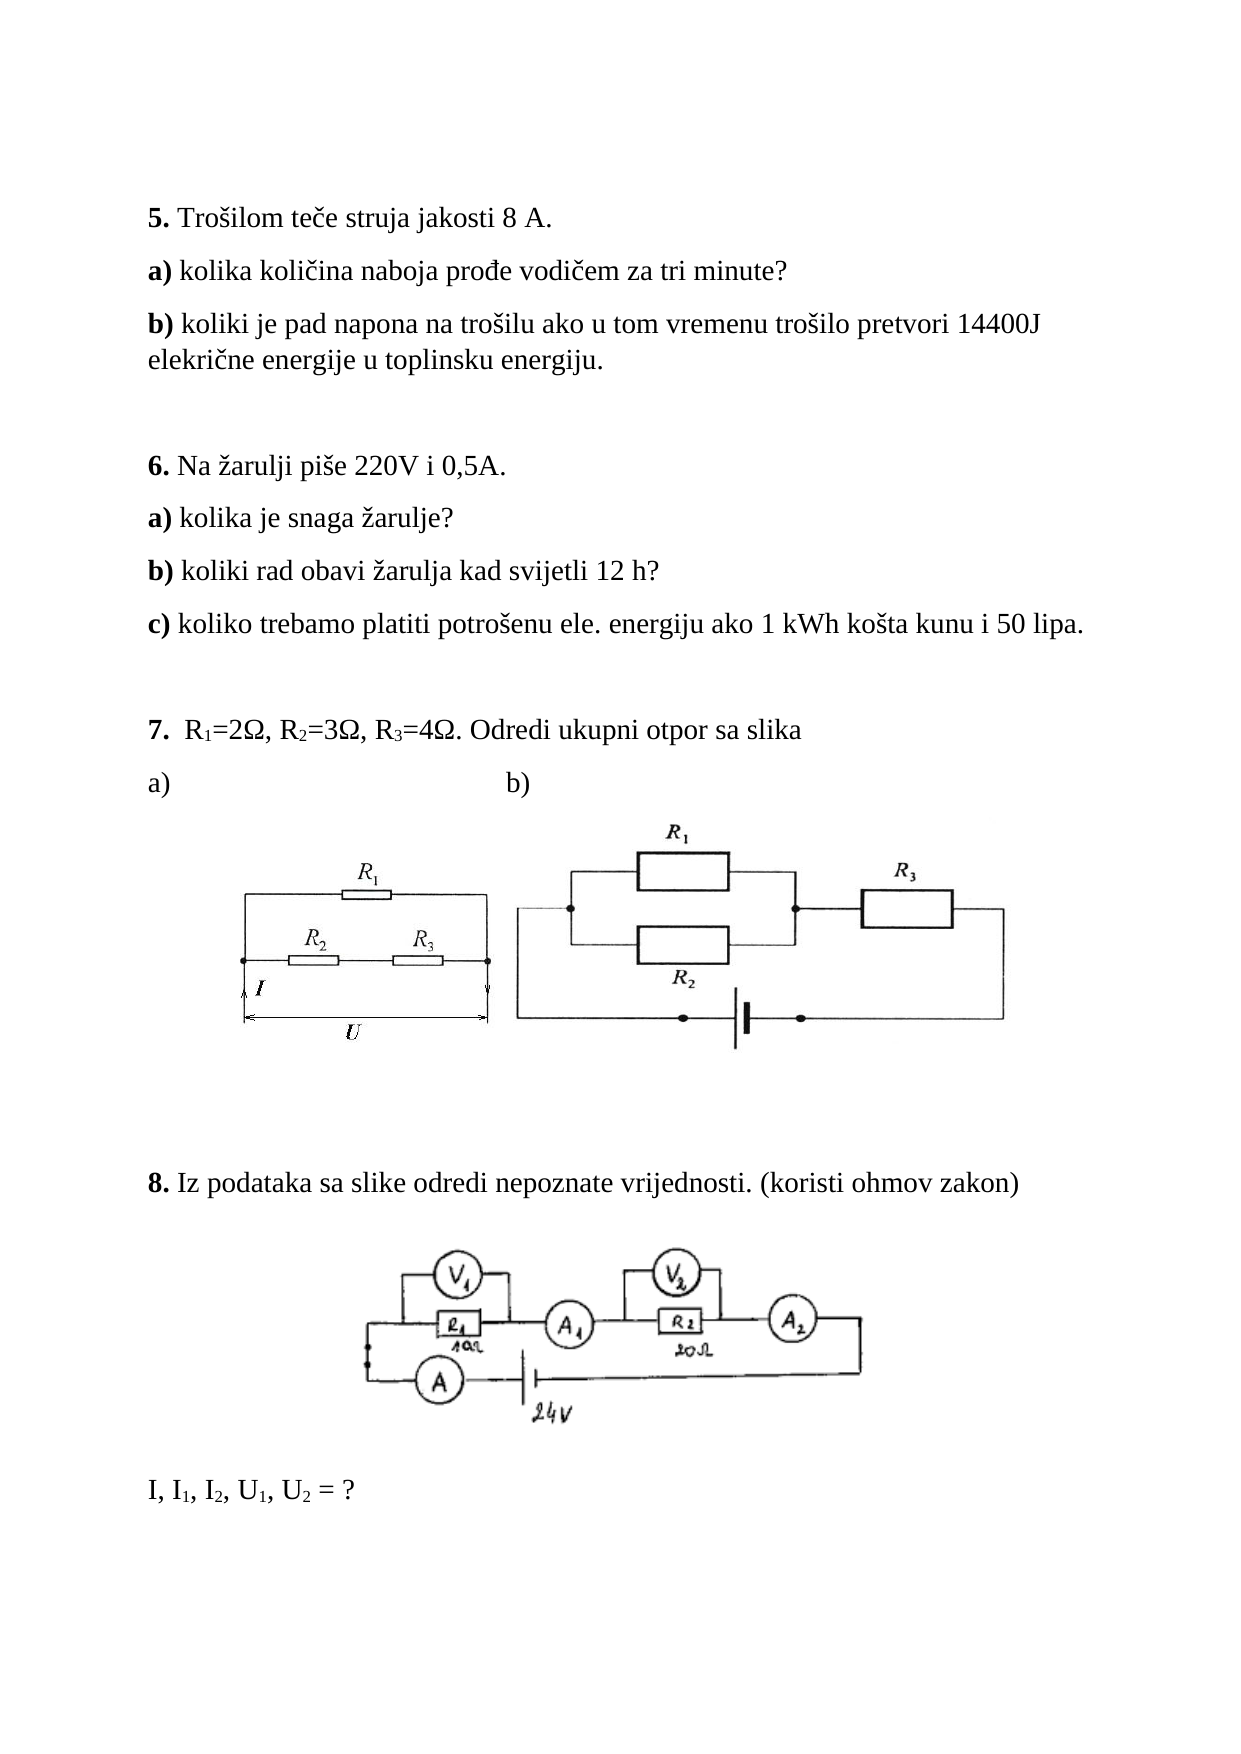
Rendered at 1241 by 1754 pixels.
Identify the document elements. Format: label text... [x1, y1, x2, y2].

text a) kolika količina naboja prođe vodičem za tri minute? [148, 253, 1093, 287]
text I, I1, I2, U1, U2 = ? [148, 1472, 1093, 1506]
text b) koliki je pad napona na trošilu ako u tom vremenu trošilo pretvori 14400J elekrične energije u toplinsku energiju. [148, 306, 1093, 376]
picture [358, 1218, 882, 1454]
text 8. Iz podataka sa slike odredi nepoznate vrijednosti. (koristi ohmov zakon) [148, 1165, 1093, 1199]
text c) koliko trebamo platiti potrošenu ele. energiju ako 1 kWh košta kunu i 50 lipa. [148, 606, 1093, 640]
text 5. Trošilom teče struja jakosti 8 A. [148, 200, 1093, 234]
text b) koliki rad obavi žarulja kad svijetli 12 h? [148, 553, 1093, 587]
text a) b) [148, 765, 1093, 798]
text a) kolika je snaga žarulje? [148, 501, 1093, 534]
text 6. Na žarulji piše 220V i 0,5A. [148, 448, 1093, 481]
text 7. R1=2Ω, R2=3Ω, R3=4Ω. Odredi ukupni otpor sa slika [148, 712, 1093, 745]
